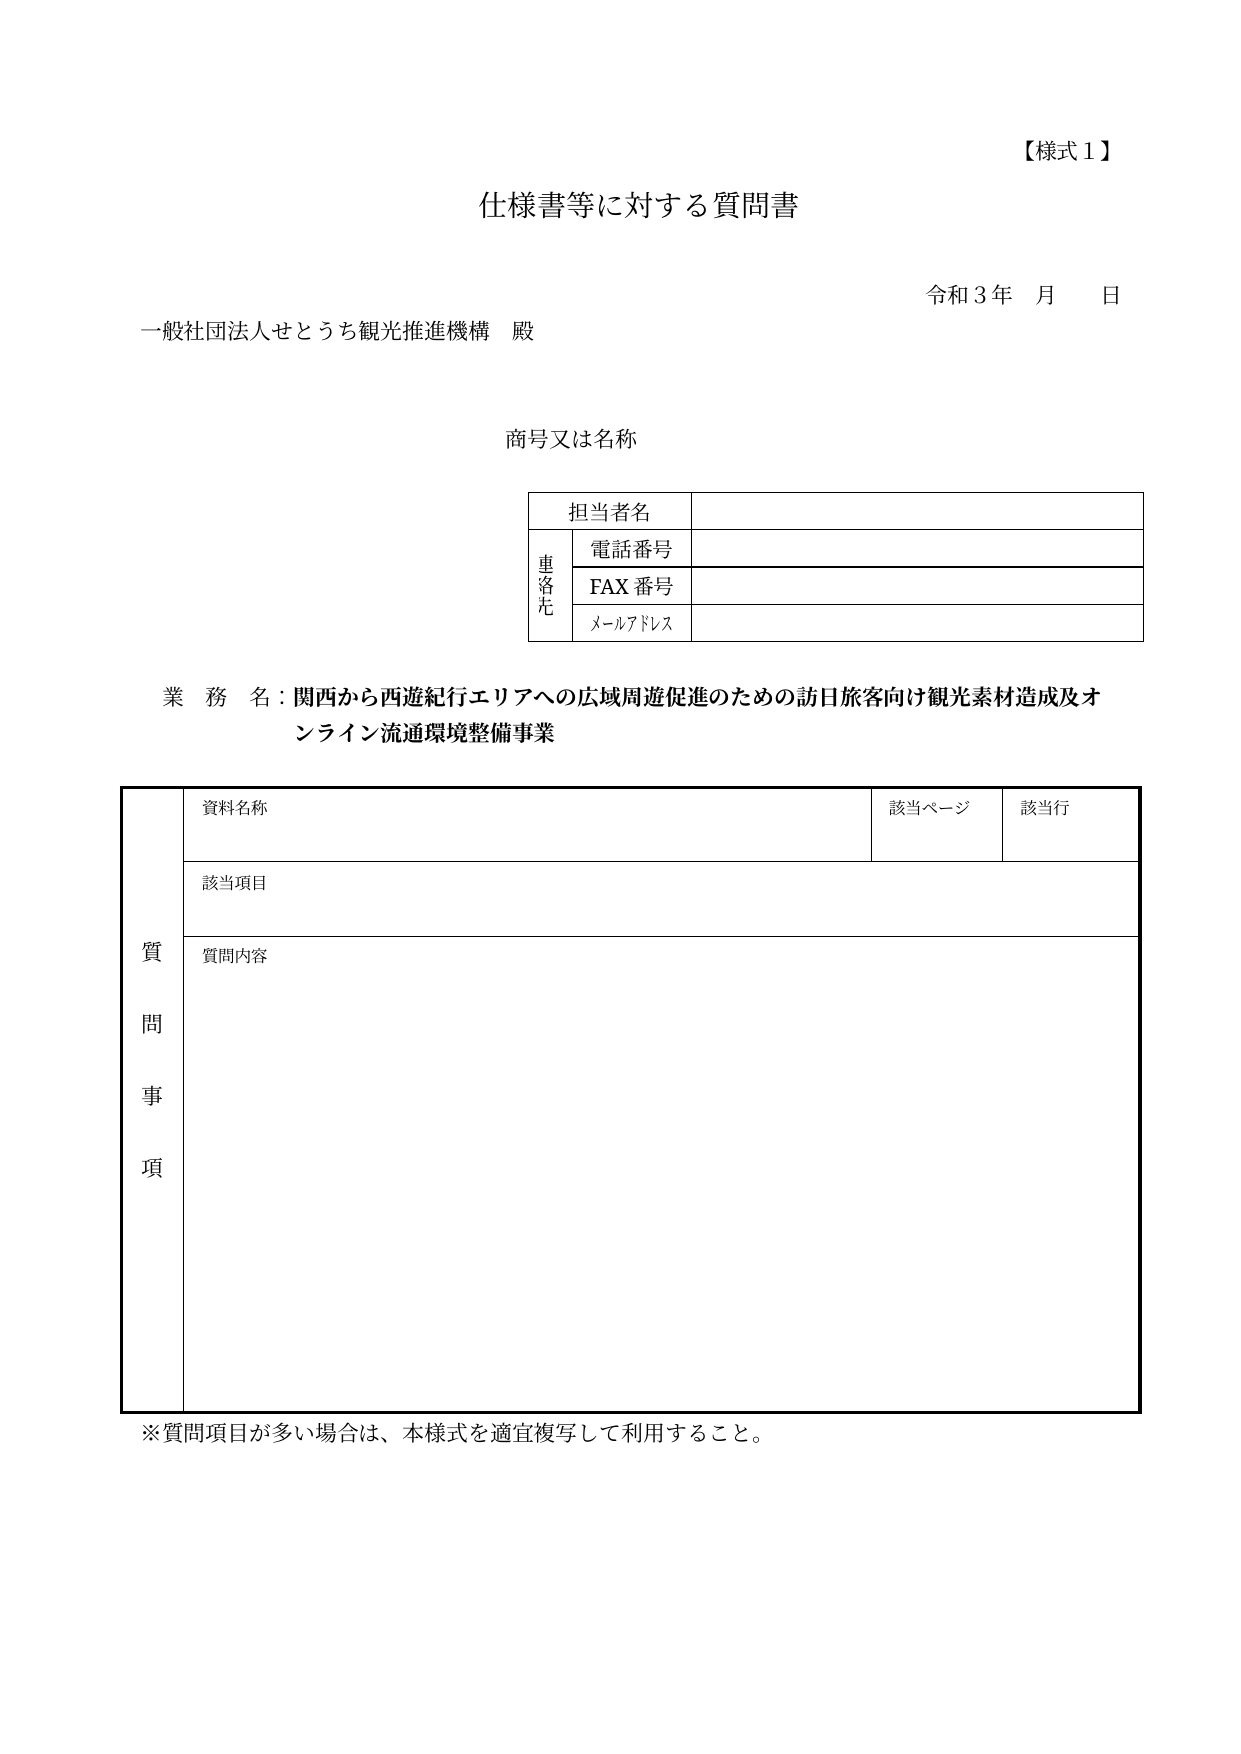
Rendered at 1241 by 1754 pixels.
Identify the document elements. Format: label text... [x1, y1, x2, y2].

table_header 該当行 [1003, 789, 1138, 861]
table_cell メールアドレス [573, 605, 691, 641]
table_header [692, 493, 1143, 529]
table_header 質 問 事 項 [123, 789, 183, 1411]
text ※質問項目が多い場合は、本様式を適宜複写して利用すること。 [118, 1414, 1122, 1450]
table_cell [692, 530, 1143, 566]
table_cell [692, 605, 1143, 641]
text 業 務 名：関西から西遊紀行エリアへの広域周遊促進のための訪日旅客向け観光素材造成及オンライン流通環境整備事業 [118, 678, 1122, 750]
table_header 担当者名 [529, 493, 691, 529]
text 【様式１】 [118, 132, 1122, 168]
text 一般社団法人せとうち観光推進機構 殿 [118, 312, 1122, 348]
table_cell FAX番号 [573, 568, 691, 603]
table_cell 質問内容 [184, 937, 1138, 1411]
table_header 資料名称 [184, 789, 871, 861]
table_cell [692, 568, 1143, 603]
table_cell 連絡先 [529, 530, 572, 641]
table_header 該当ページ [872, 789, 1002, 861]
table_cell 電話番号 [573, 530, 691, 566]
text 商号又は名称 [156, 420, 1122, 456]
table_cell 該当項目 [184, 862, 1138, 936]
text 令和３年 月 日 [738, 276, 1122, 312]
text 仕様書等に対する質問書 [156, 168, 1122, 240]
